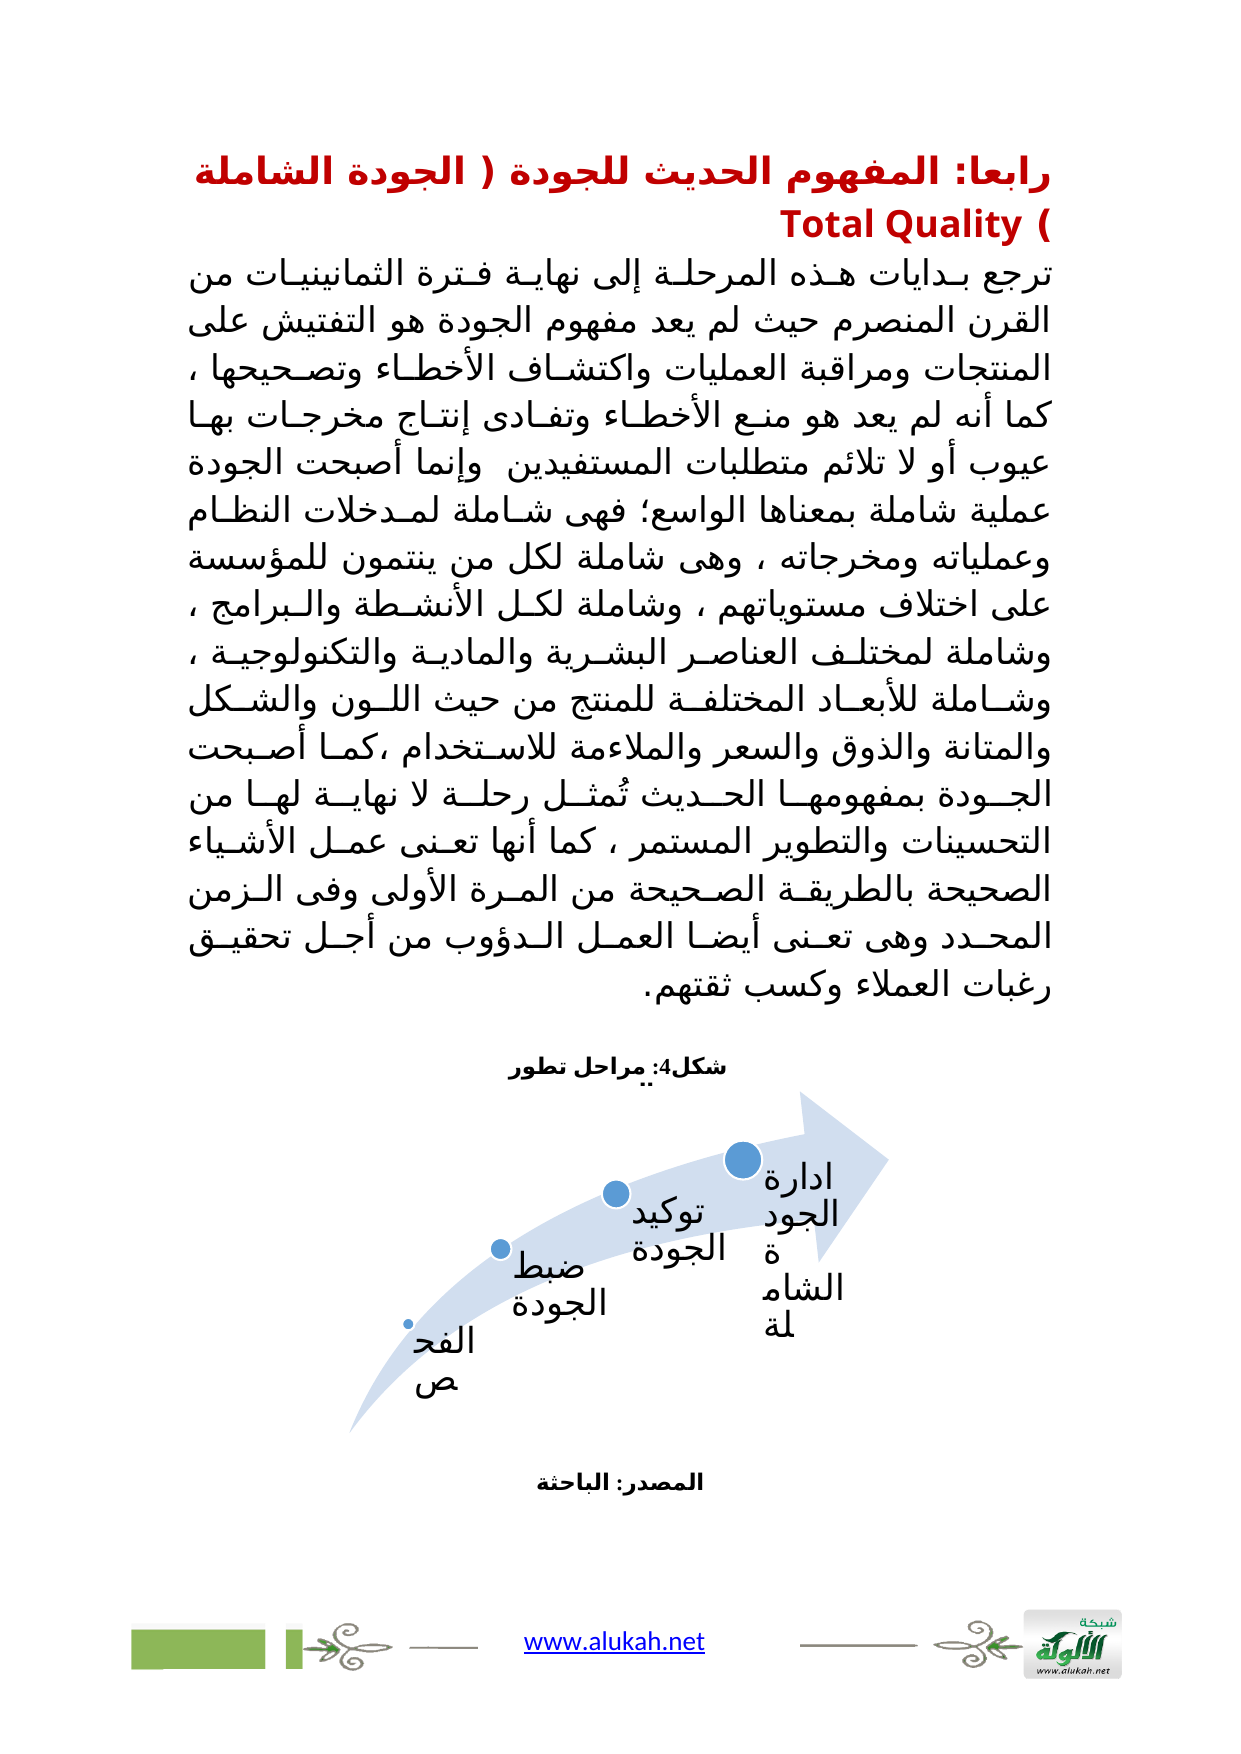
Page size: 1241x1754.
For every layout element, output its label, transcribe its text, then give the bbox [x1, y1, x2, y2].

text ترجع بدايات هذه المرحلة إلى نهاية فترة الثمانينيات من القرن المنصرم حيث لم يعد مفهوم الجودة هو التفتيش على المنتجات ومراقبة العمليات واكتشاف الأخطاء وتصحيحها ، كما أنه لم يعد هو منع الأخطاء وتفادى إنتاج مخرجات بها عيوب أو لا تلائم متطلبات المستفيدين وإنما أصبحت الجودة عملية شاملة بمعناها الواسع؛ فهى شاملة لمدخلات النظام وعملياته ومخرجاته ، وهى شاملة لكل من ينتمون للمؤسسة على اختلاف مستوياتهم ، وشاملة لكل الأنشطة والبرامج ، وشاملة لمختلف العناصر البشرية والمادية والتكنولوجية ، وشاملة للأبعاد المختلفة للمنتج من حيث اللون والشكل والمتانة والذوق والسعر والملاءمة للاستخدام ،كما أصبحت الجودة بمفهومها الحديث تُمثل رحلة لا نهاية لها من التحسينات والتطوير المستمر ، كما أنها تعنى عمل الأشياء الصحيحة بالطريقة الصحيحة من المرة الأولى وفى الزمن المحدد وهى تعنى أيضا العمل الدؤوب من أجل تحقيق رغبات العملاء وكسب ثقتهم. [187, 252, 1053, 1004]
picture [131, 1608, 509, 1681]
subtitle رابعا: المفهوم الحديث للجودة ( الجودة الشاملة ) Total Quality [187, 150, 1053, 248]
picture [790, 1605, 1130, 1681]
